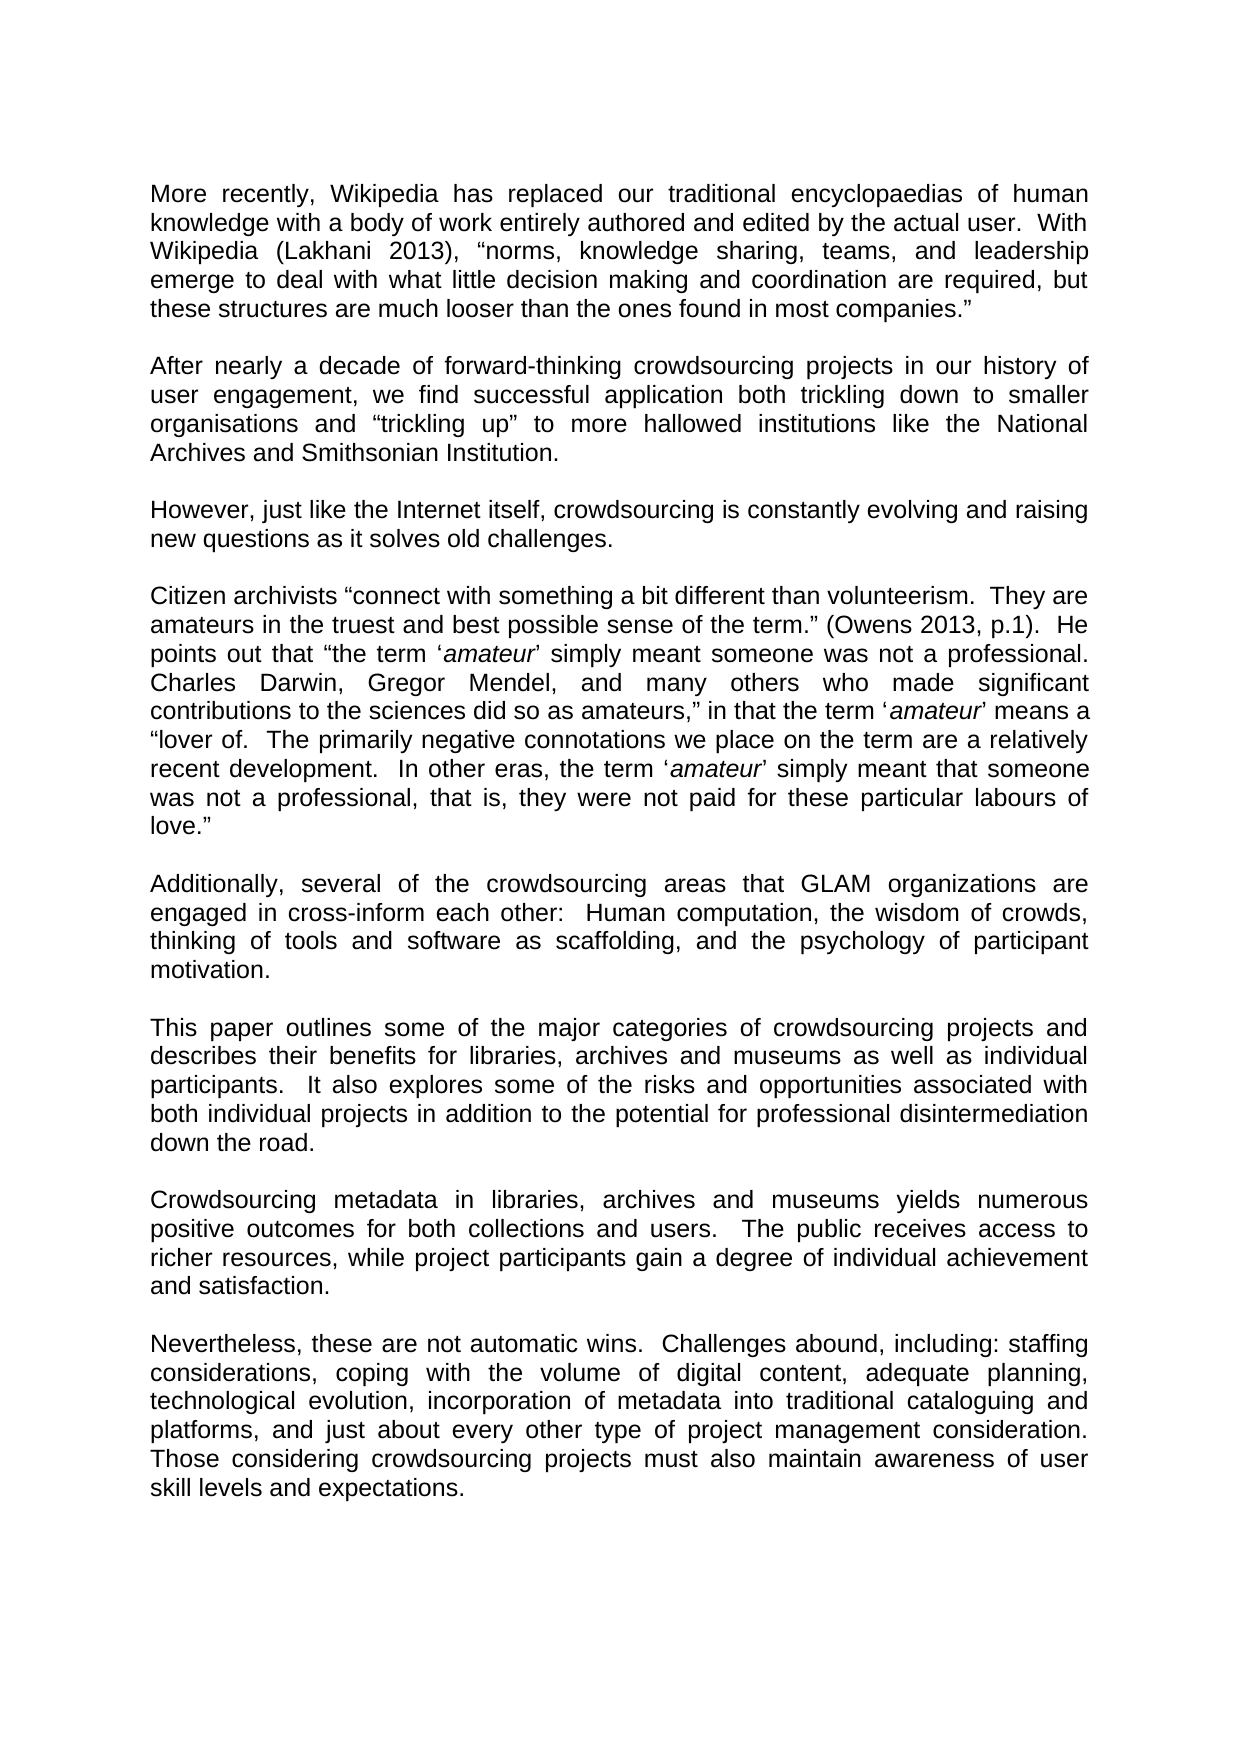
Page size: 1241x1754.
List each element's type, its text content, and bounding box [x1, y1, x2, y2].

text More recently, Wikipedia has replaced our traditional encyclopaedias of human knowledge with a body of work entirely authored and edited by the actual user. With Wikipedia (Lakhani 2013), “norms, knowledge sharing, teams, and leadership emerge to deal with what little decision making and coordination are required, but these structures are much looser than the ones found in most companies.” [150, 179, 1090, 322]
text However, just like the Internet itself, crowdsourcing is constantly evolving and raising new questions as it solves old challenges. [150, 495, 1090, 552]
text This paper outlines some of the major categories of crowdsourcing projects and describes their benefits for libraries, archives and museums as well as individual participants. It also explores some of the risks and opportunities associated with both individual projects in addition to the potential for professional disintermediation down the road. [150, 1012, 1090, 1156]
text Crowdsourcing metadata in libraries, archives and museums yields numerous positive outcomes for both collections and users. The public receives access to richer resources, while project participants gain a degree of individual achievement and satisfaction. [150, 1185, 1090, 1300]
text After nearly a decade of forward-thinking crowdsourcing projects in our history of user engagement, we find successful application both trickling down to smaller organisations and “trickling up” to more hallowed institutions like the National Archives and Smithsonian Institution. [150, 351, 1090, 466]
text Citizen archivists “connect with something a bit different than volunteerism. They are amateurs in the truest and best possible sense of the term.” (Owens 2013, p.1). He points out that “the term ‘amateur’ simply meant someone was not a professional. Charles Darwin, Gregor Mendel, and many others who made significant contributions to the sciences did so as amateurs,” in that the term ‘amateur’ means a “lover of. The primarily negative connotations we place on the term are a relatively recent development. In other eras, the term ‘amateur’ simply meant that someone was not a professional, that is, they were not paid for these particular labours of love.” [150, 581, 1090, 840]
text Nevertheless, these are not automatic wins. Challenges abound, including: staffing considerations, coping with the volume of digital content, adequate planning, technological evolution, incorporation of metadata into traditional cataloguing and platforms, and just about every other type of project management consideration. Those considering crowdsourcing projects must also maintain awareness of user skill levels and expectations. [150, 1329, 1090, 1501]
text Additionally, several of the crowdsourcing areas that GLAM organizations are engaged in cross-inform each other: Human computation, the wisdom of crowds, thinking of tools and software as scaffolding, and the psychology of participant motivation. [150, 869, 1090, 984]
